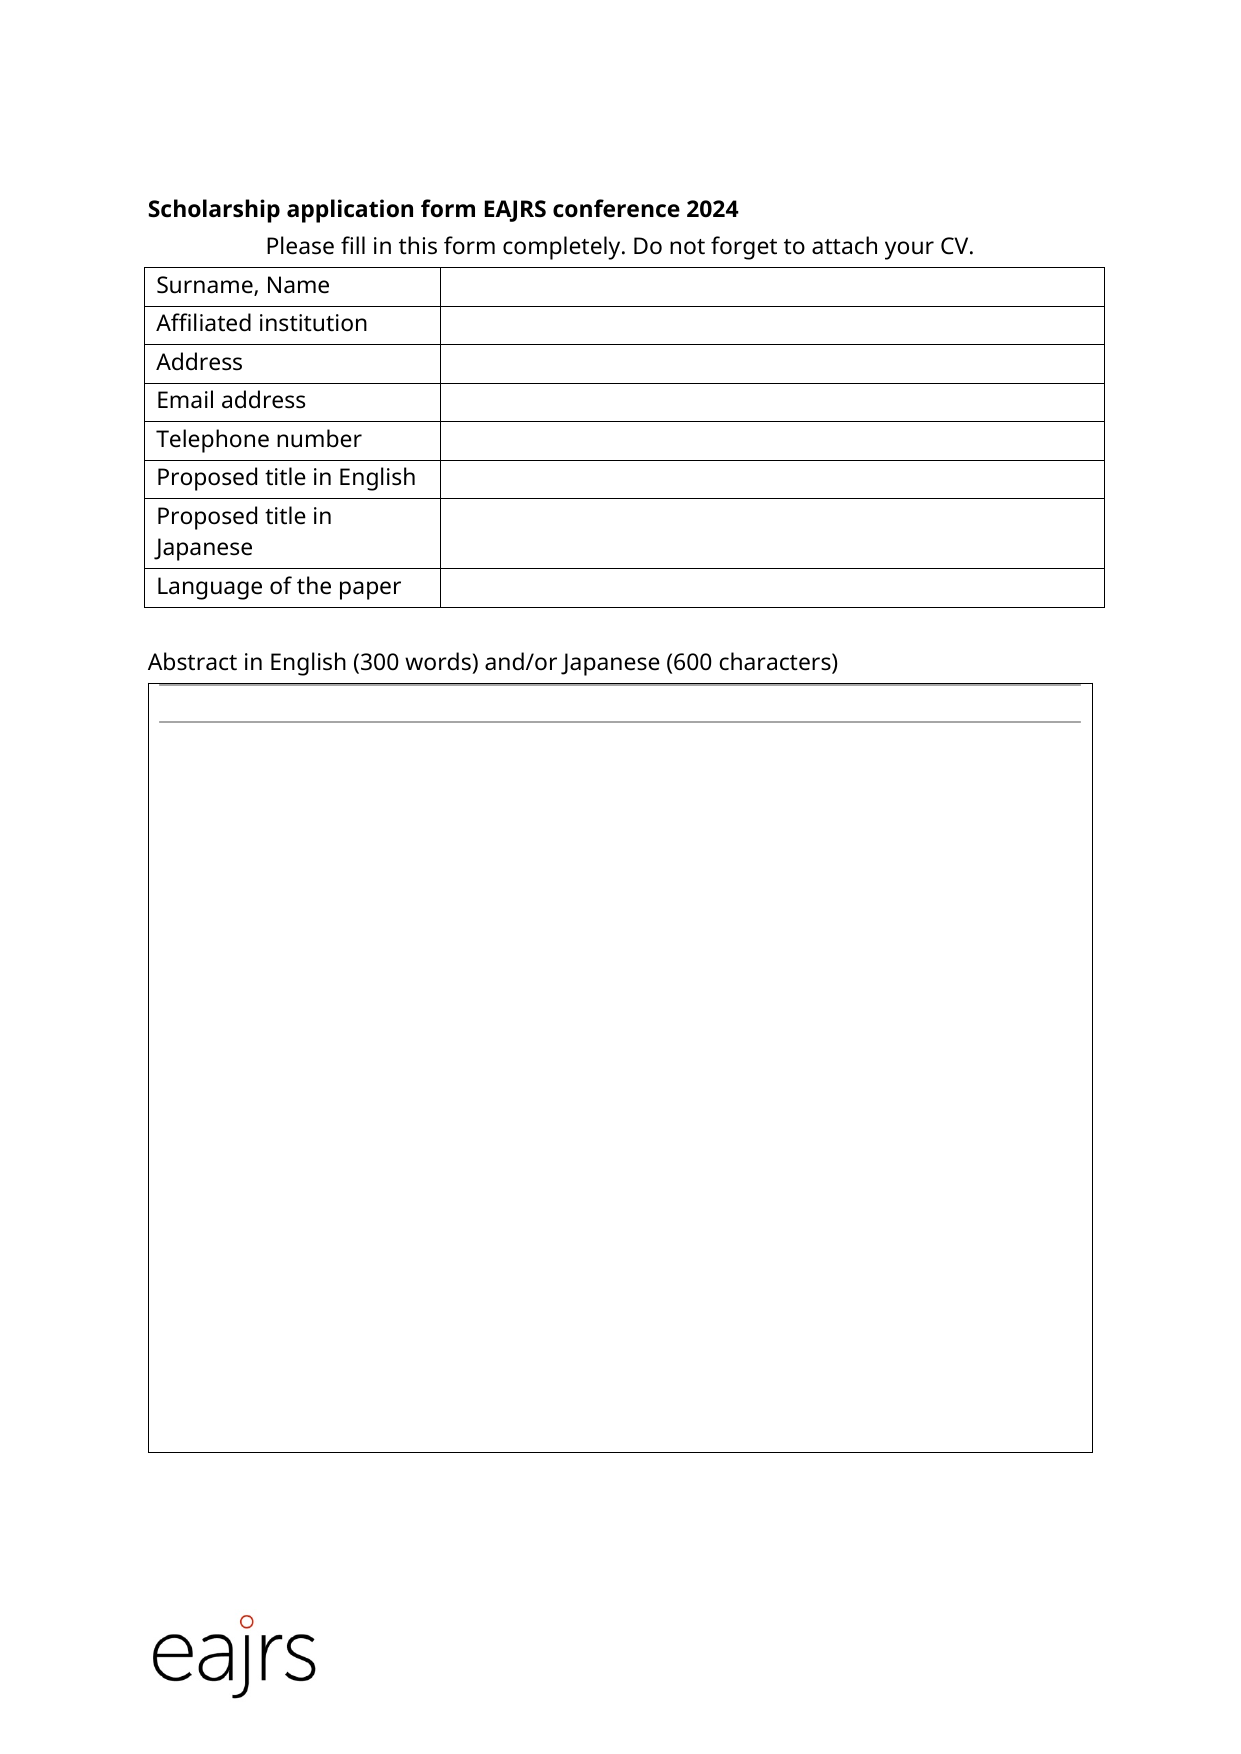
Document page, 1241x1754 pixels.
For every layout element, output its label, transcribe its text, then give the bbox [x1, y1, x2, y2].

table_cell [441, 345, 1104, 383]
table_header [149, 684, 1092, 1452]
table_cell [441, 461, 1104, 498]
table_cell Affiliated institution [145, 307, 440, 344]
picture [147, 1609, 321, 1704]
table_cell [441, 307, 1104, 344]
table_cell [441, 422, 1104, 460]
table_cell Telephone number [145, 422, 440, 460]
table_cell [441, 384, 1104, 421]
table_cell [441, 569, 1104, 607]
table_header Surname, Name [145, 268, 440, 306]
table_cell [441, 499, 1104, 568]
text Please fill in this form completely. Do not forget to attach your CV. [148, 229, 1092, 261]
table_cell Language of the paper [145, 569, 440, 607]
text Abstract in English (300 words) and/or Japanese (600 characters) [148, 645, 1092, 676]
table_cell Address [145, 345, 440, 383]
text Scholarship application form EAJRS conference 2024 [148, 192, 1092, 223]
table_cell Proposed title in English [145, 461, 440, 498]
table_header [441, 268, 1104, 306]
table_cell Proposed title in Japanese [145, 499, 440, 568]
table_cell Email address [145, 384, 440, 421]
